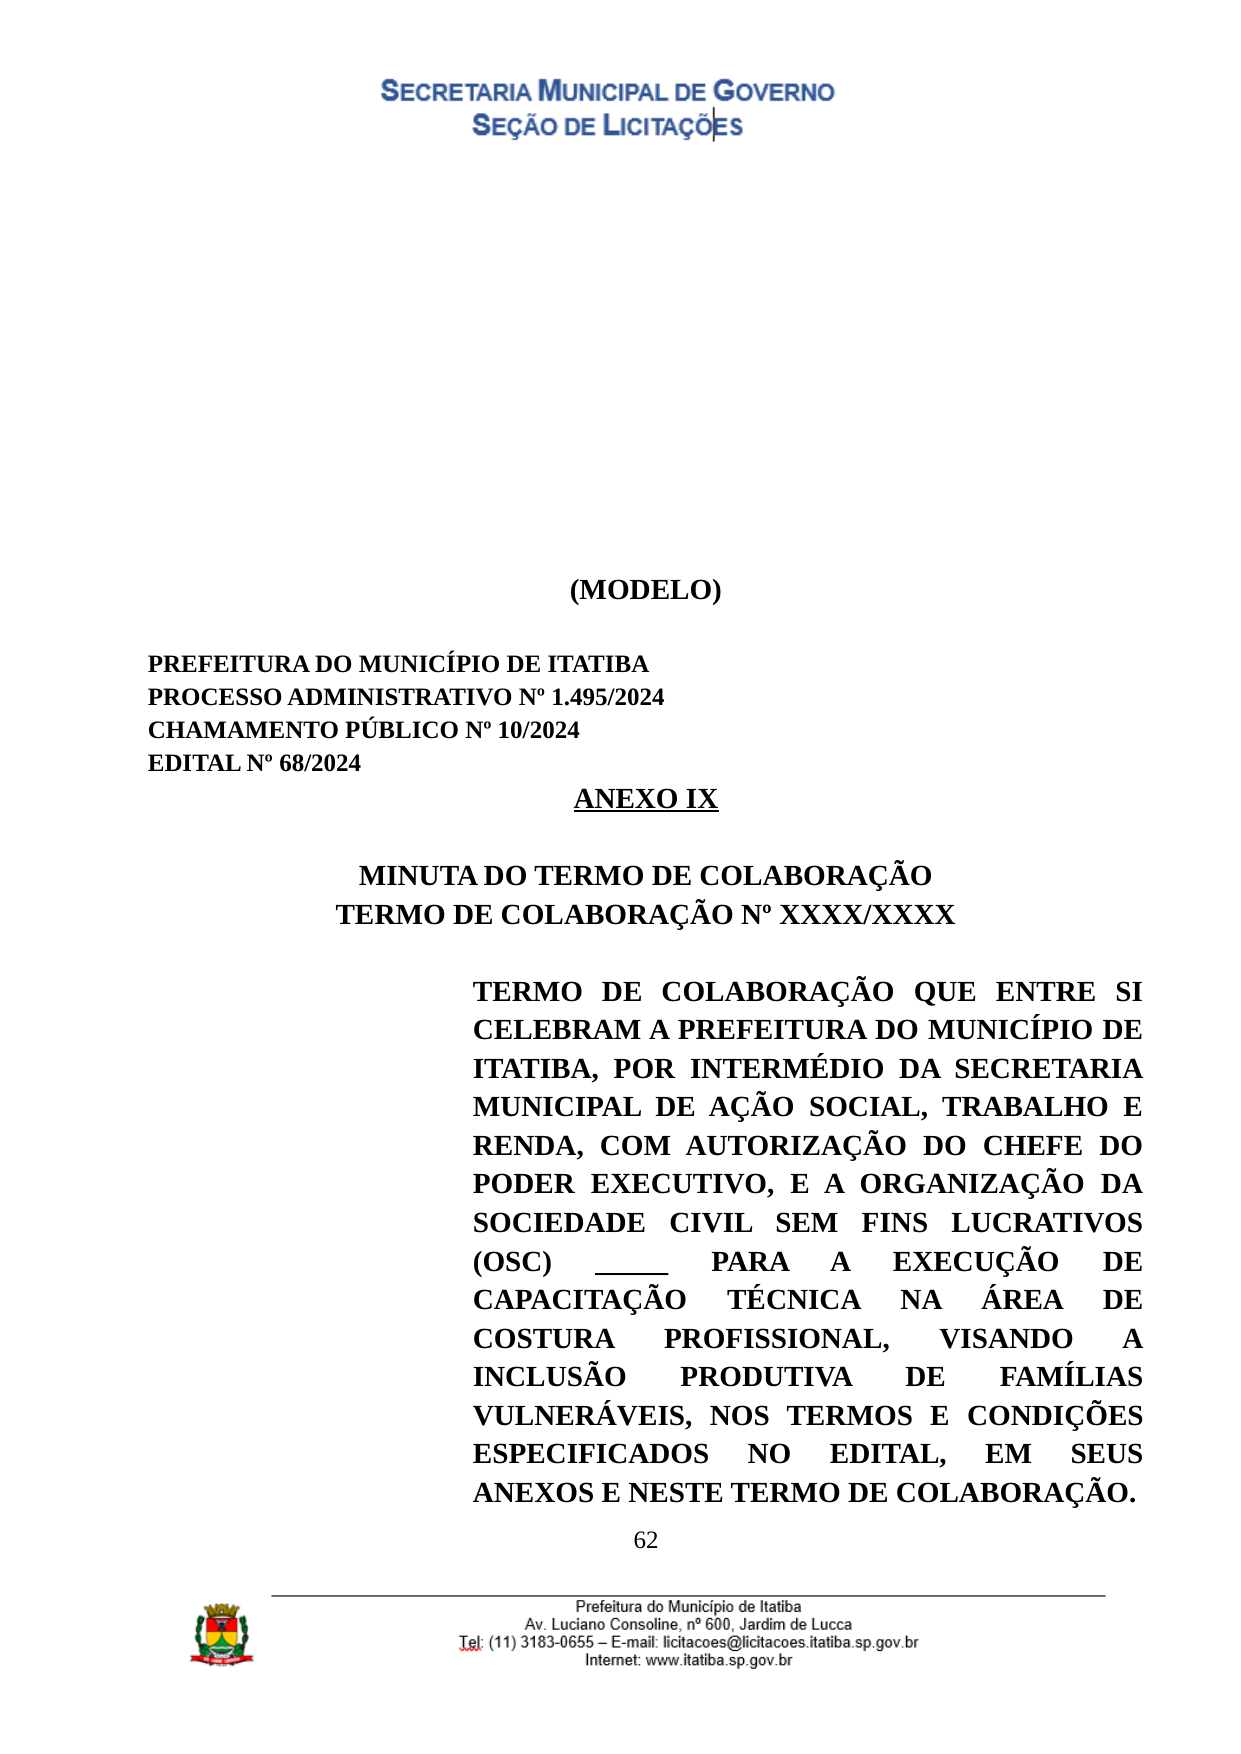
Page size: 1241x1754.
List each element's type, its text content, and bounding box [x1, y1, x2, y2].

text MINUTA DO TERMO DE COLABORAÇÃO [148, 858, 1144, 892]
text (MODELO) [148, 572, 1144, 606]
picture [148, 59, 1034, 148]
text CHAMAMENTO PÚBLICO Nº 10/2024 [148, 715, 1144, 744]
text EDITAL Nº 68/2024 [148, 748, 1144, 777]
text ANEXO IX [148, 781, 1144, 815]
text TERMO DE COLABORAÇÃO Nº XXXX/XXXX [148, 897, 1144, 930]
text PROCESSO ADMINISTRATIVO Nº 1.495/2024 [148, 682, 1144, 711]
text PREFEITURA DO MUNICÍPIO DE ITATIBA [148, 649, 1144, 678]
picture [151, 1554, 1141, 1695]
text TERMO DE COLABORAÇÃO QUE ENTRE SI CELEBRAM A PREFEITURA DO MUNICÍPIO DE ITATIBA, POR INTERMÉDIO DA SECRETARIA MUNICIPAL DE AÇÃO SOCIAL, TRABALHO E RENDA, COM AUTORIZAÇÃO DO CHEFE DO PODER EXECUTIVO, E A ORGANIZAÇÃO DA SOCIEDADE CIVIL SEM FINS LUCRATIVOS (OSC) _____ PARA A EXECUÇÃO DE CAPACITAÇÃO TÉCNICA NA ÁREA DE COSTURA PROFISSIONAL, VISANDO A INCLUSÃO PRODUTIVA DE FAMÍLIAS VULNERÁVEIS, NOS TERMOS E CONDIÇÕES ESPECIFICADOS NO EDITAL, EM SEUS ANEXOS E NESTE TERMO DE COLABORAÇÃO. [473, 974, 1144, 1508]
